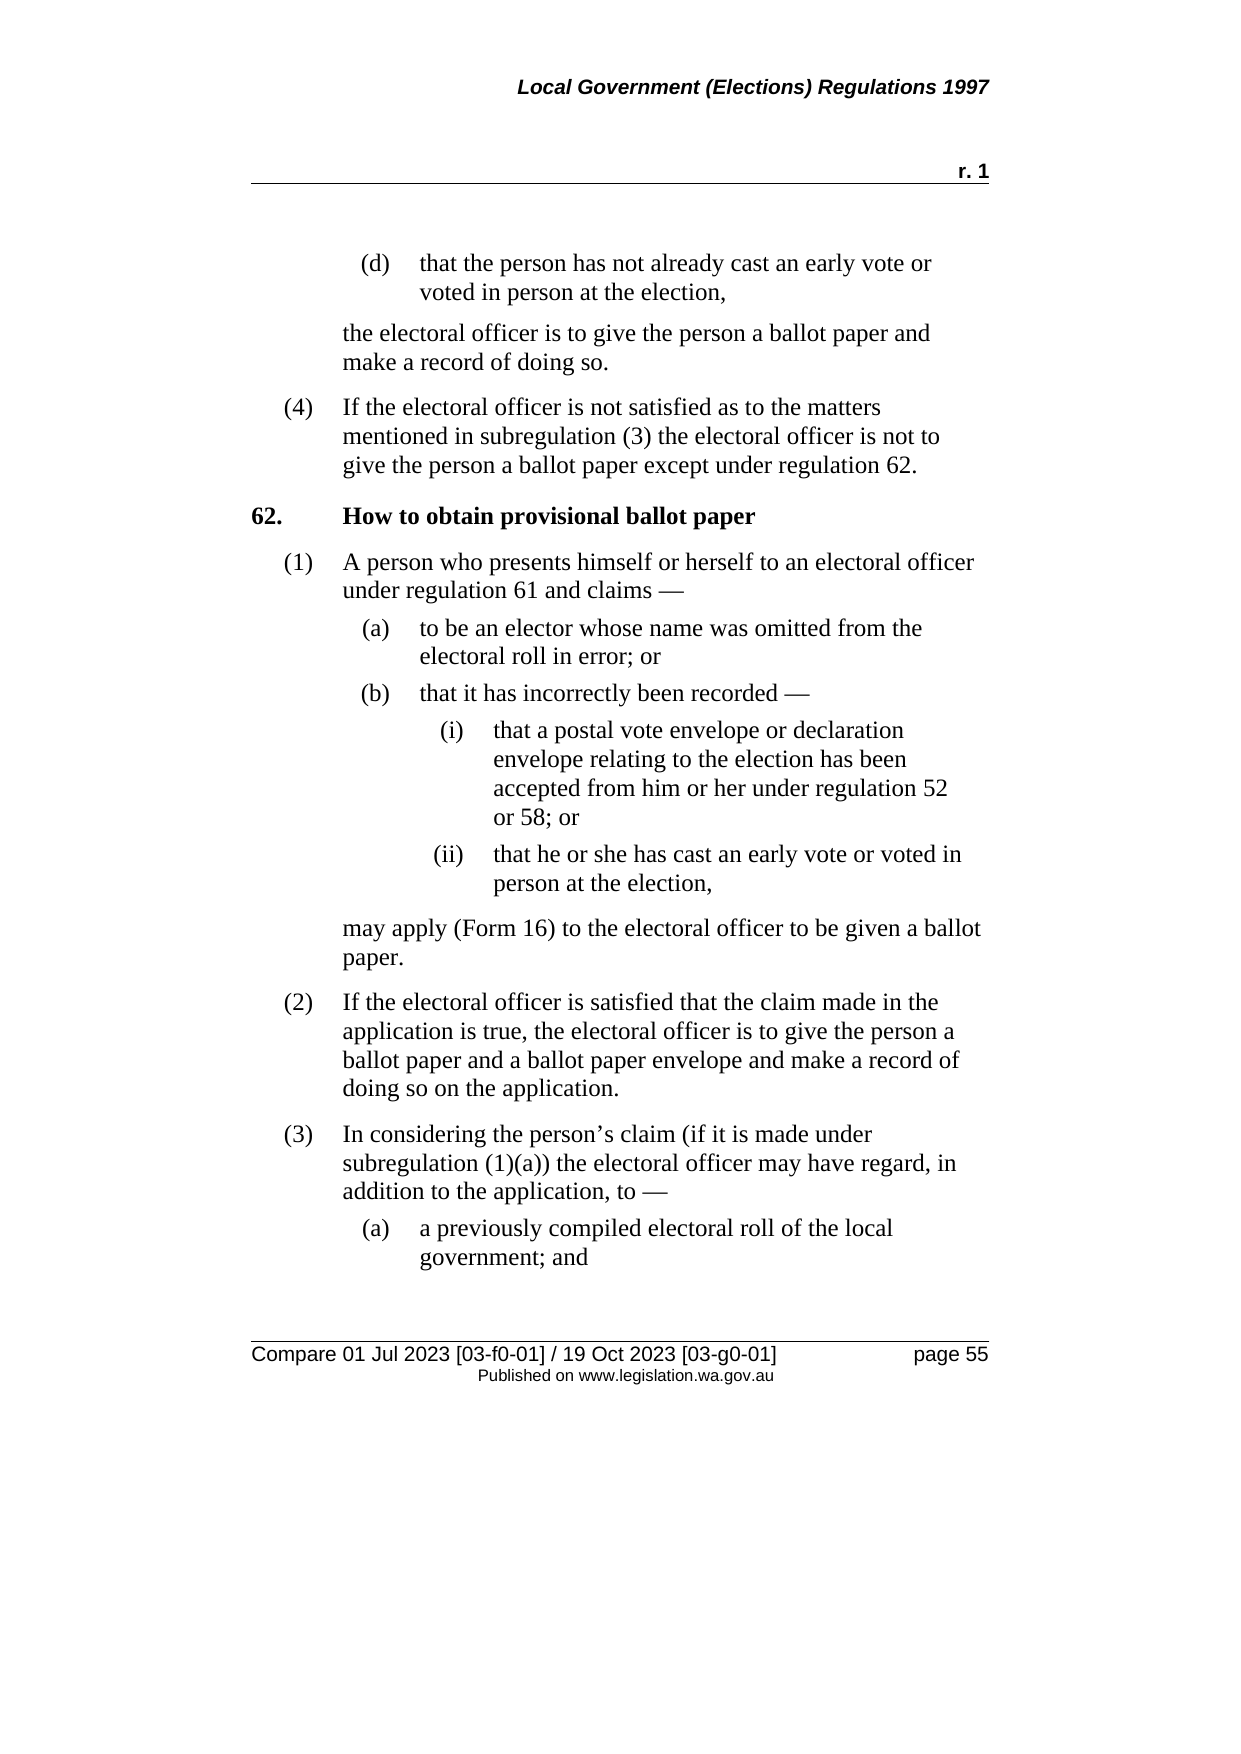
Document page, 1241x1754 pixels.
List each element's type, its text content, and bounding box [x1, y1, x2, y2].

text (ii) that he or she has cast an early vote or voted in person at the election, [251, 839, 989, 896]
text (b) that it has incorrectly been recorded — [251, 678, 989, 707]
text (a) to be an elector whose name was omitted from the electoral roll in error; or [251, 613, 989, 670]
text (a) a previously compiled electoral roll of the local government; and [251, 1213, 989, 1271]
text (d) that the person has not already cast an early vote or voted in person at the election, [251, 248, 989, 306]
text (3) In considering the person’s claim (if it is made under subregulation (1)(a)) the electoral officer may have regard, in addition to the application, to — [251, 1119, 989, 1205]
text (i) that a postal vote envelope or declaration envelope relating to the election has been accepted from him or her under regulation 52 or 58; or [251, 716, 989, 831]
text (4) If the electoral officer is not satisfied as to the matters mentioned in subregulation (3) the electoral officer is not to give the person a ballot paper except under regulation 62. [251, 392, 989, 478]
text the electoral officer is to give the person a ballot paper and make a record of doing so. [251, 318, 989, 376]
subtitle 62. How to obtain provisional ballot paper [251, 501, 989, 530]
text (2) If the electoral officer is satisfied that the claim made in the application is true, the electoral officer is to give the person a ballot paper and a ballot paper envelope and make a record of doing so on the application. [251, 987, 989, 1102]
text may apply (Form 16) to the electoral officer to be given a ballot paper. [251, 913, 989, 971]
text (1) A person who presents himself or herself to an electoral officer under regulation 61 and claims — [251, 547, 989, 604]
